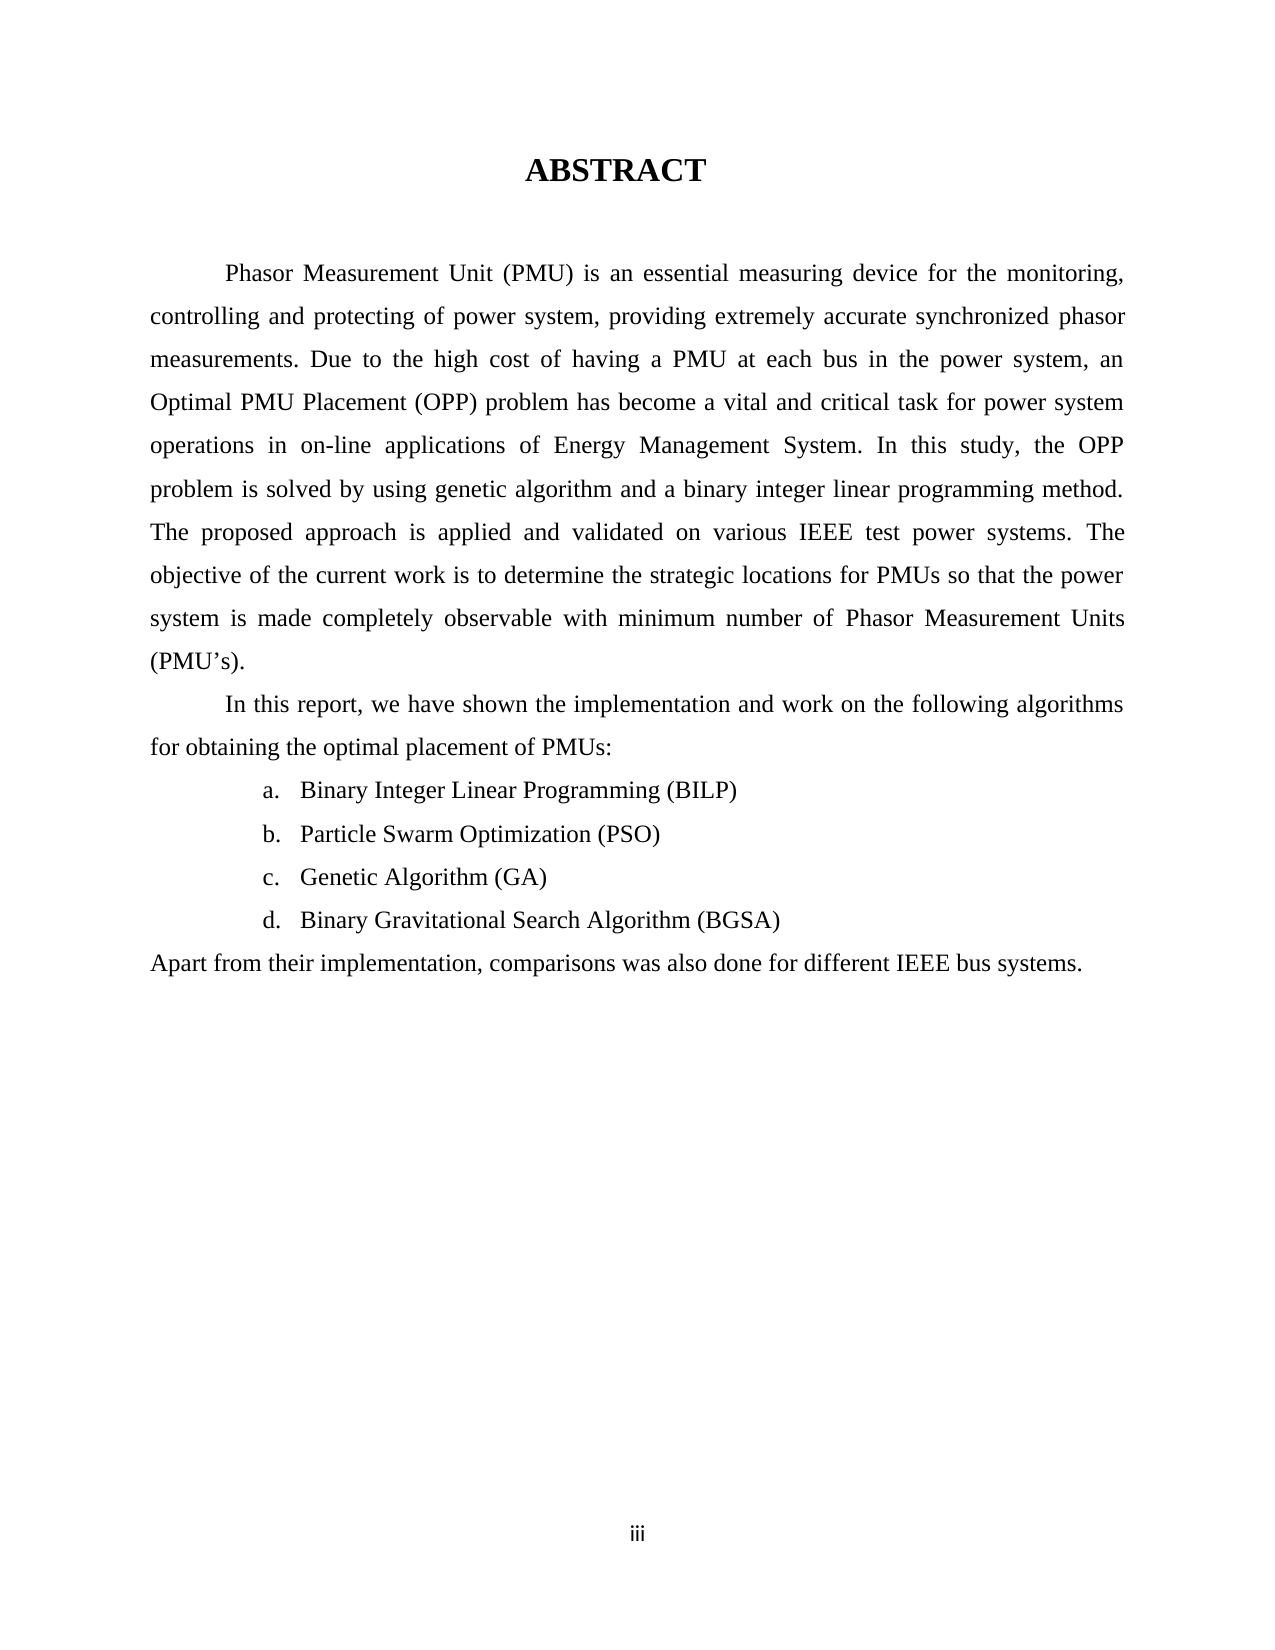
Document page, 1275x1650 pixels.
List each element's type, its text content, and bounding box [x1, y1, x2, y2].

list Particle Swarm Optimization (PSO) [262, 819, 1125, 847]
text In this report, we have shown the implementation and work on the following algorithms for obtaining the optimal placement of PMUs: [150, 689, 1125, 761]
list Genetic Algorithm (GA) [262, 862, 1125, 891]
text ABSTRACT [450, 150, 1125, 188]
text Phasor Measurement Unit (PMU) is an essential measuring device for the monitoring, controlling and protecting of power system, providing extremely accurate synchronized phasor measurements. Due to the high cost of having a PMU at each bus in the power system, an Optimal PMU Placement (OPP) problem has become a vital and critical task for power system operations in on-line applications of Energy Management System. In this study, the OPP problem is solved by using genetic algorithm and a binary integer linear programming method. The proposed approach is applied and validated on various IEEE test power systems. The objective of the current work is to determine the strategic locations for PMUs so that the power system is made completely observable with minimum number of Phasor Measurement Units (PMU’s). [150, 258, 1125, 675]
text Apart from their implementation, comparisons was also done for different IEEE bus systems. [150, 948, 1125, 977]
list Binary Integer Linear Programming (BILP) [262, 776, 1125, 804]
list Binary Gravitational Search Algorithm (BGSA) [262, 905, 1125, 934]
